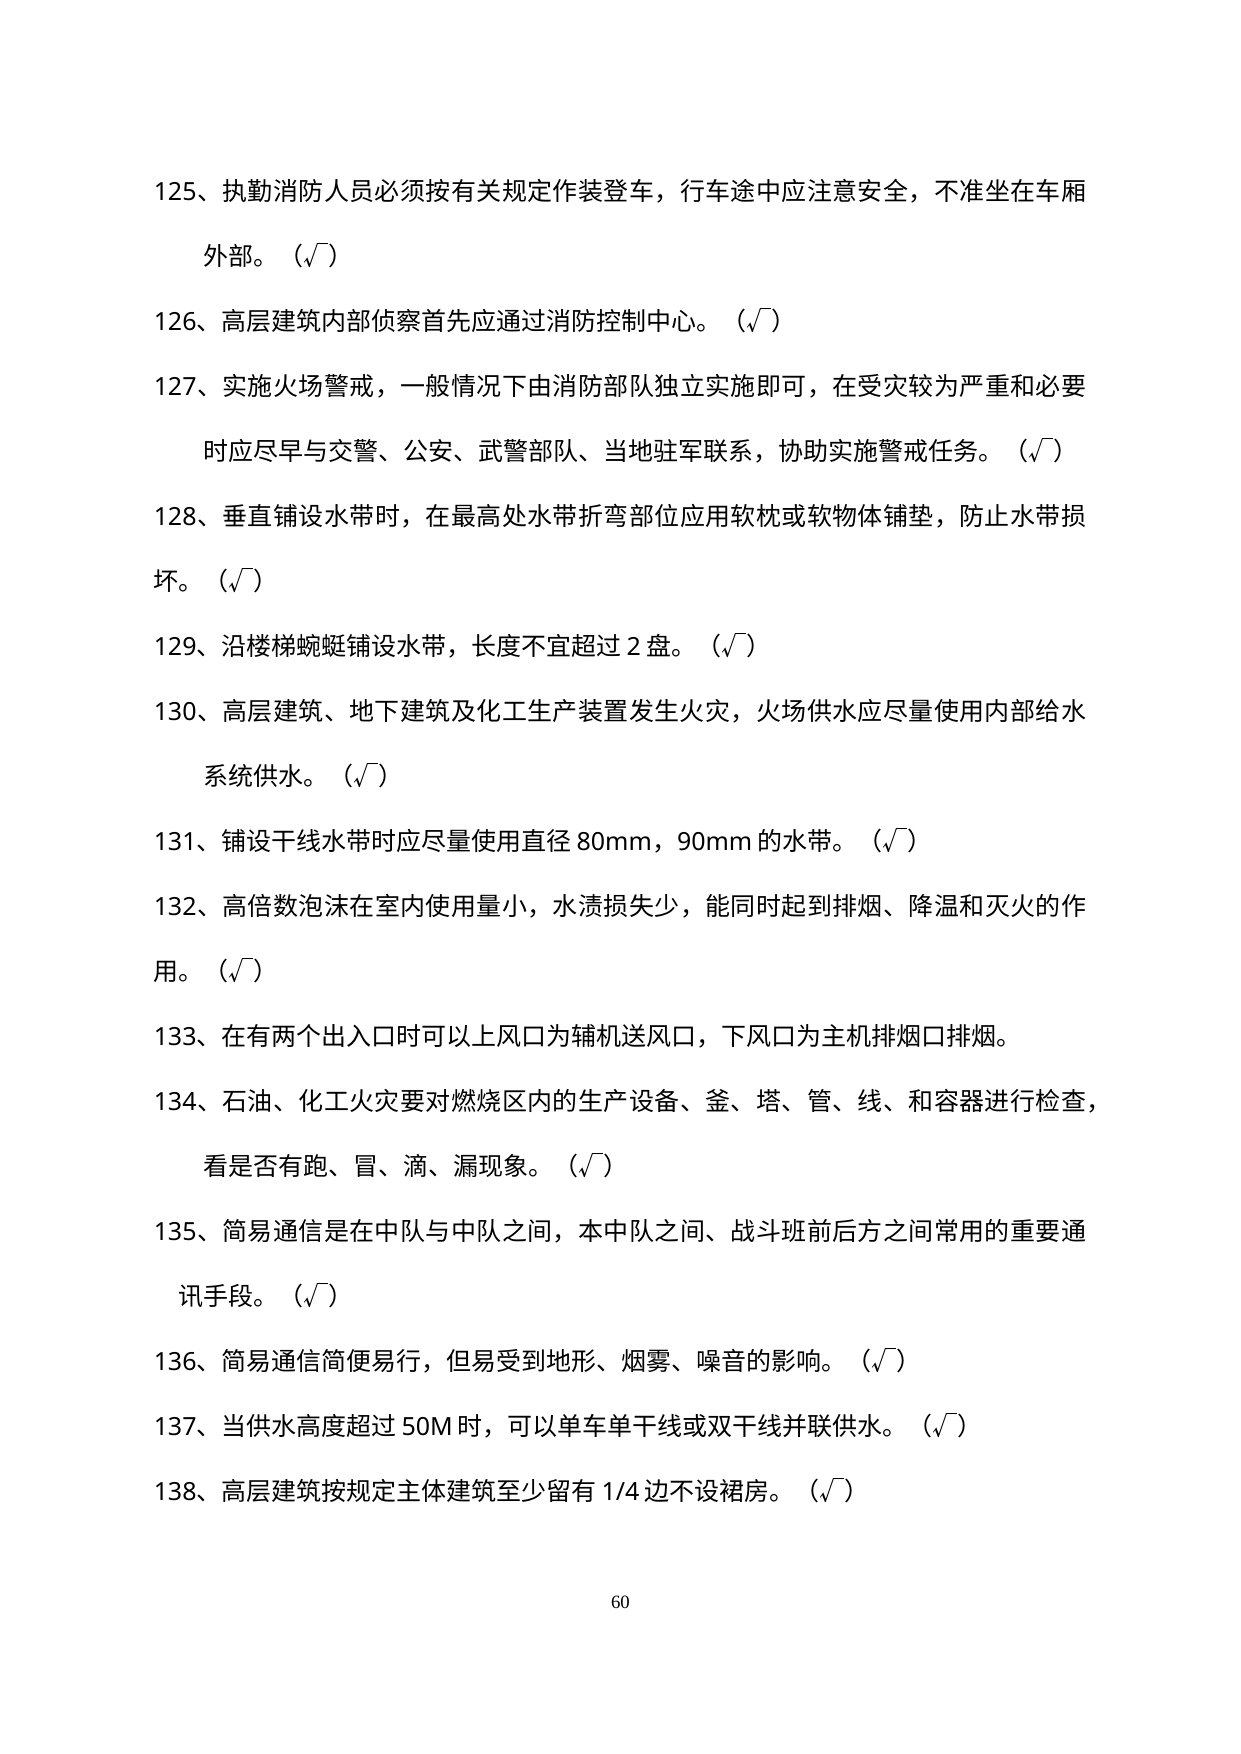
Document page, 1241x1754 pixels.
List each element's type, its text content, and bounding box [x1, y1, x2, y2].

text 135、简易通信是在中队与中队之间，本中队之间、战斗班前后方之间常用的重要通讯手段。（√） [153, 1197, 1087, 1327]
text 128、垂直铺设水带时，在最高处水带折弯部位应用软枕或软物体铺垫，防止水带损坏。（√） [153, 482, 1087, 612]
text 132、高倍数泡沫在室内使用量小，水渍损失少，能同时起到排烟、降温和灭火的作用。（√） [153, 872, 1087, 1002]
text 130、高层建筑、地下建筑及化工生产装置发生火灾，火场供水应尽量使用内部给水系统供水。（√） [153, 677, 1087, 807]
text 133、在有两个出入口时可以上风口为辅机送风口，下风口为主机排烟口排烟。 [153, 1002, 1087, 1067]
text 138、高层建筑按规定主体建筑至少留有1/4边不设裙房。（√） [153, 1457, 1087, 1522]
text 127、实施火场警戒，一般情况下由消防部队独立实施即可，在受灾较为严重和必要时应尽早与交警、公安、武警部队、当地驻军联系，协助实施警戒任务。（√） [153, 352, 1087, 482]
text 131、铺设干线水带时应尽量使用直径80mm，90mm的水带。（√） [153, 807, 1087, 872]
text 137、当供水高度超过50M时，可以单车单干线或双干线并联供水。（√） [153, 1392, 1087, 1457]
text 136、简易通信简便易行，但易受到地形、烟雾、噪音的影响。（√） [153, 1327, 1087, 1392]
text 134、石油、化工火灾要对燃烧区内的生产设备、釜、塔、管、线、和容器进行检查，看是否有跑、冒、滴、漏现象。（√） [153, 1067, 1087, 1197]
text 129、沿楼梯蜿蜓铺设水带，长度不宜超过2盘。（√） [153, 612, 1087, 677]
text 126、高层建筑内部侦察首先应通过消防控制中心。（√） [153, 287, 1087, 352]
text 125、执勤消防人员必须按有关规定作装登车，行车途中应注意安全，不准坐在车厢外部。（√） [153, 157, 1087, 287]
